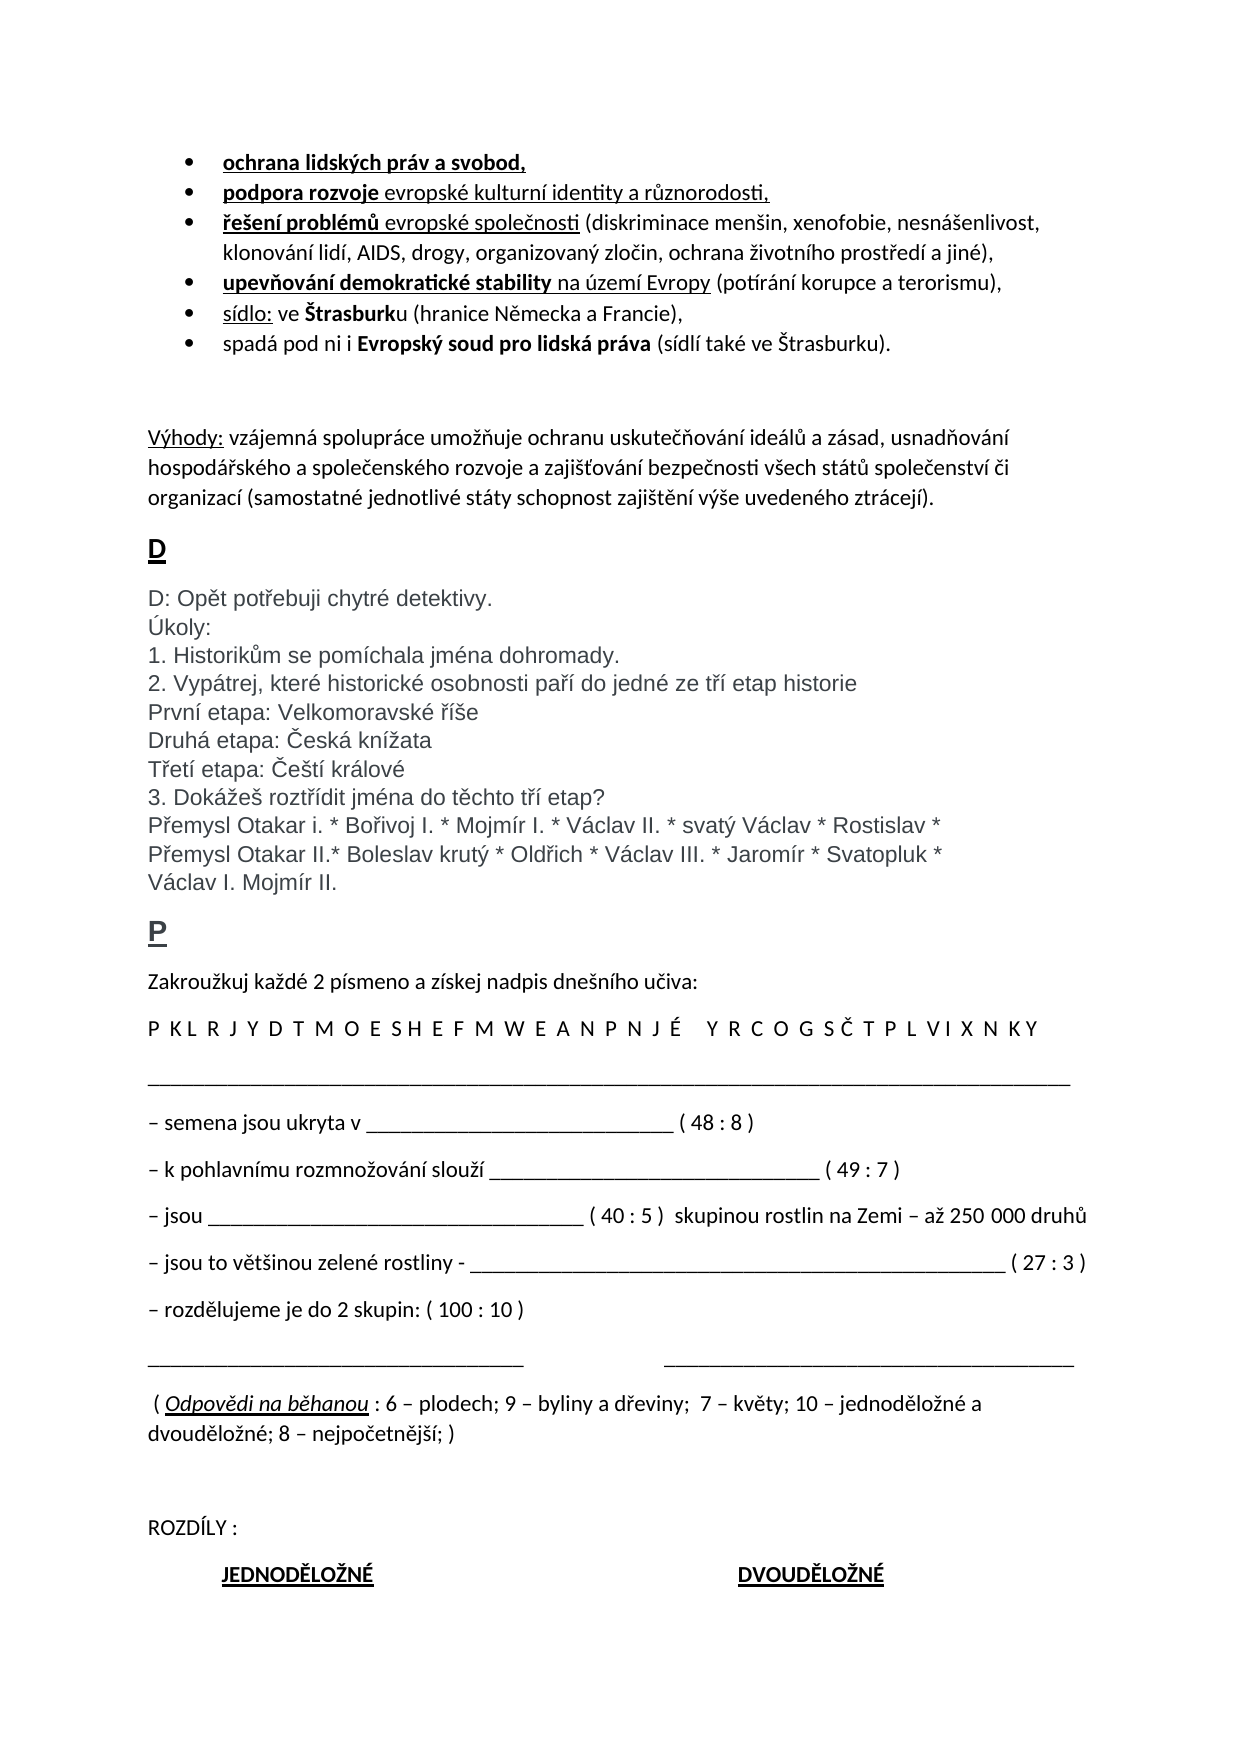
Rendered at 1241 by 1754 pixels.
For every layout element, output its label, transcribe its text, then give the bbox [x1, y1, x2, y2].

text D: Opět potřebuji chytré detektivy. Úkoly: 1. Historikům se pomíchala jména dohromady. 2. Vypátrej, které historické osobnosti paří do jedné ze tří etap historie První etapa: Velkomoravské říše Druhá etapa: Česká knížata Třetí etapa: Čeští králové 3. Dokážeš roztřídit jména do těchto tří etap? Přemysl Otakar i. * Bořivoj I. * Mojmír I. * Václav II. * svatý Václav * Rostislav * Přemysl Otakar II.* Boleslav krutý * Oldřich * Václav III. * Jaromír * Svatopluk * Václav I. Mojmír II. [148, 585, 1093, 896]
text _________________________________________________________________________________ [148, 1061, 1093, 1089]
text _________________________________ ____________________________________ [148, 1342, 1093, 1370]
list sídlo: ve Štrasburku (hranice Německa a Francie), [185, 299, 1093, 327]
list řešení problémů evropské společnosti (diskriminace menšin, xenofobie, nesnášenlivost, klonování lidí, AIDS, drogy, organizovaný zločin, ochrana životního prostředí a jiné), [185, 208, 1093, 266]
text JEDNODĚLOŽNÉ DVOUDĚLOŽNÉ [148, 1560, 1093, 1588]
text – k pohlavnímu rozmnožování slouží _____________________________ ( 49 : 7 ) [148, 1155, 1093, 1183]
list podpora rozvoje evropské kulturní identity a různorodosti, [185, 178, 1093, 206]
text – jsou to většinou zelené rostliny - _______________________________________________ ( 27 : 3 ) [148, 1248, 1093, 1277]
list ochrana lidských práv a svobod, [185, 148, 1093, 176]
list upevňování demokratické stability na území Evropy (potírání korupce a terorismu), [185, 268, 1093, 296]
text Výhody: vzájemná spolupráce umožňuje ochranu uskutečňování ideálů a zásad, usnadňování hospodářského a společenského rozvoje a zajišťování bezpečnosti všech států společenství či organizací (samostatné jednotlivé státy schopnost zajištění výše uvedeného ztrácejí). [148, 423, 1093, 511]
text – rozdělujeme je do 2 skupin: ( 100 : 10 ) [148, 1295, 1093, 1323]
list spadá pod ni i Evropský soud pro lidská práva (sídlí také ve Štrasburku). [185, 329, 1093, 357]
text P K L R J Y D T M O E S H E F M W E A N P N J É Y R C O G S Č T P L V I X N K Y [148, 1014, 1093, 1042]
text – semena jsou ukryta v ___________________________ ( 48 : 8 ) [148, 1108, 1093, 1136]
text D [148, 530, 1093, 566]
text P [148, 914, 1093, 948]
text ( Odpovědi na běhanou : 6 – plodech; 9 – byliny a dřeviny; 7 – květy; 10 – jednoděložné a dvouděložné; 8 – nejpočetnější; ) [148, 1389, 1093, 1447]
text ROZDÍLY : [148, 1513, 1093, 1541]
text – jsou _________________________________ ( 40 : 5 ) skupinou rostlin na Zemi – až 250 000 druhů [148, 1202, 1093, 1230]
text Zakroužkuj každé 2 písmeno a získej nadpis dnešního učiva: [148, 967, 1093, 995]
